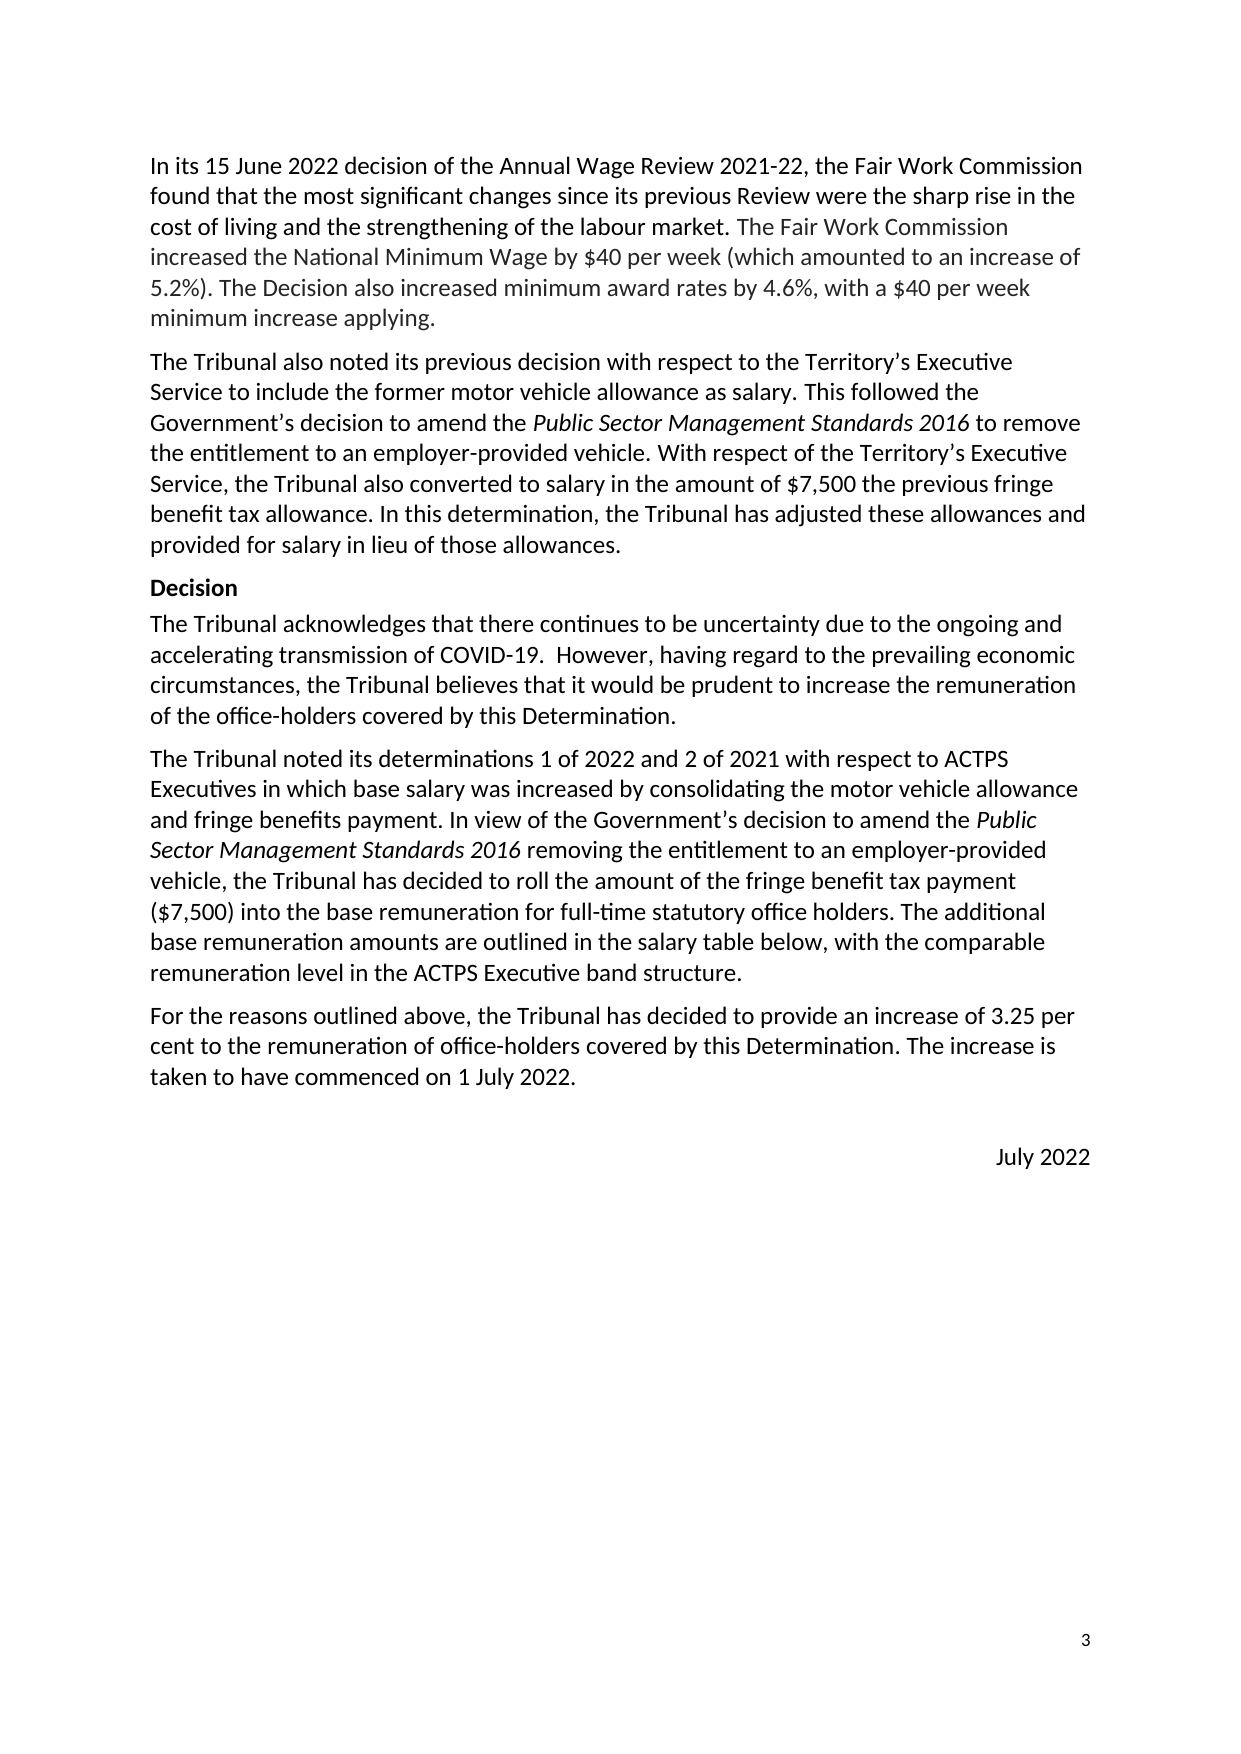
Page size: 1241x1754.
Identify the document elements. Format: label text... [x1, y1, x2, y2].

text The Tribunal noted its determinations 1 of 2022 and 2 of 2021 with respect to ACTPS Executives in which base salary was increased by consolidating the motor vehicle allowance and fringe benefits payment. In view of the Government’s decision to amend the Public Sector Management Standards 2016 removing the entitlement to an employer-provided vehicle, the Tribunal has decided to roll the amount of the fringe benefit tax payment ($7,500) into the base remuneration for full-time statutory office holders. The additional base remuneration amounts are outlined in the salary table below, with the comparable remuneration level in the ACTPS Executive band structure. [150, 743, 1090, 987]
text Decision [150, 572, 1090, 602]
text July 2022 [187, 1141, 1090, 1171]
text In its 15 June 2022 decision of the Annual Wage Review 2021-22, the Fair Work Commission found that the most significant changes since its previous Review were the sharp rise in the cost of living and the strengthening of the labour market. The Fair Work Commission increased the National Minimum Wage by $40 per week (which amounted to an increase of 5.2%). The Decision also increased minimum award rates by 4.6%, with a $40 per week minimum increase applying. [150, 150, 1090, 333]
text The Tribunal also noted its previous decision with respect to the Territory’s Executive Service to include the former motor vehicle allowance as salary. This followed the Government’s decision to amend the Public Sector Management Standards 2016 to remove the entitlement to an employer-provided vehicle. With respect of the Territory’s Executive Service, the Tribunal also converted to salary in the amount of $7,500 the previous fringe benefit tax allowance. In this determination, the Tribunal has adjusted these allowances and provided for salary in lieu of those allowances. [150, 346, 1090, 559]
text For the reasons outlined above, the Tribunal has decided to provide an increase of 3.25 per cent to the remuneration of office-holders covered by this Determination. The increase is taken to have commenced on 1 July 2022. [150, 1000, 1090, 1091]
text The Tribunal acknowledges that there continues to be uncertainty due to the ongoing and accelerating transmission of COVID-19. However, having regard to the prevailing economic circumstances, the Tribunal believes that it would be prudent to increase the remuneration of the office-holders covered by this Determination. [150, 608, 1090, 731]
